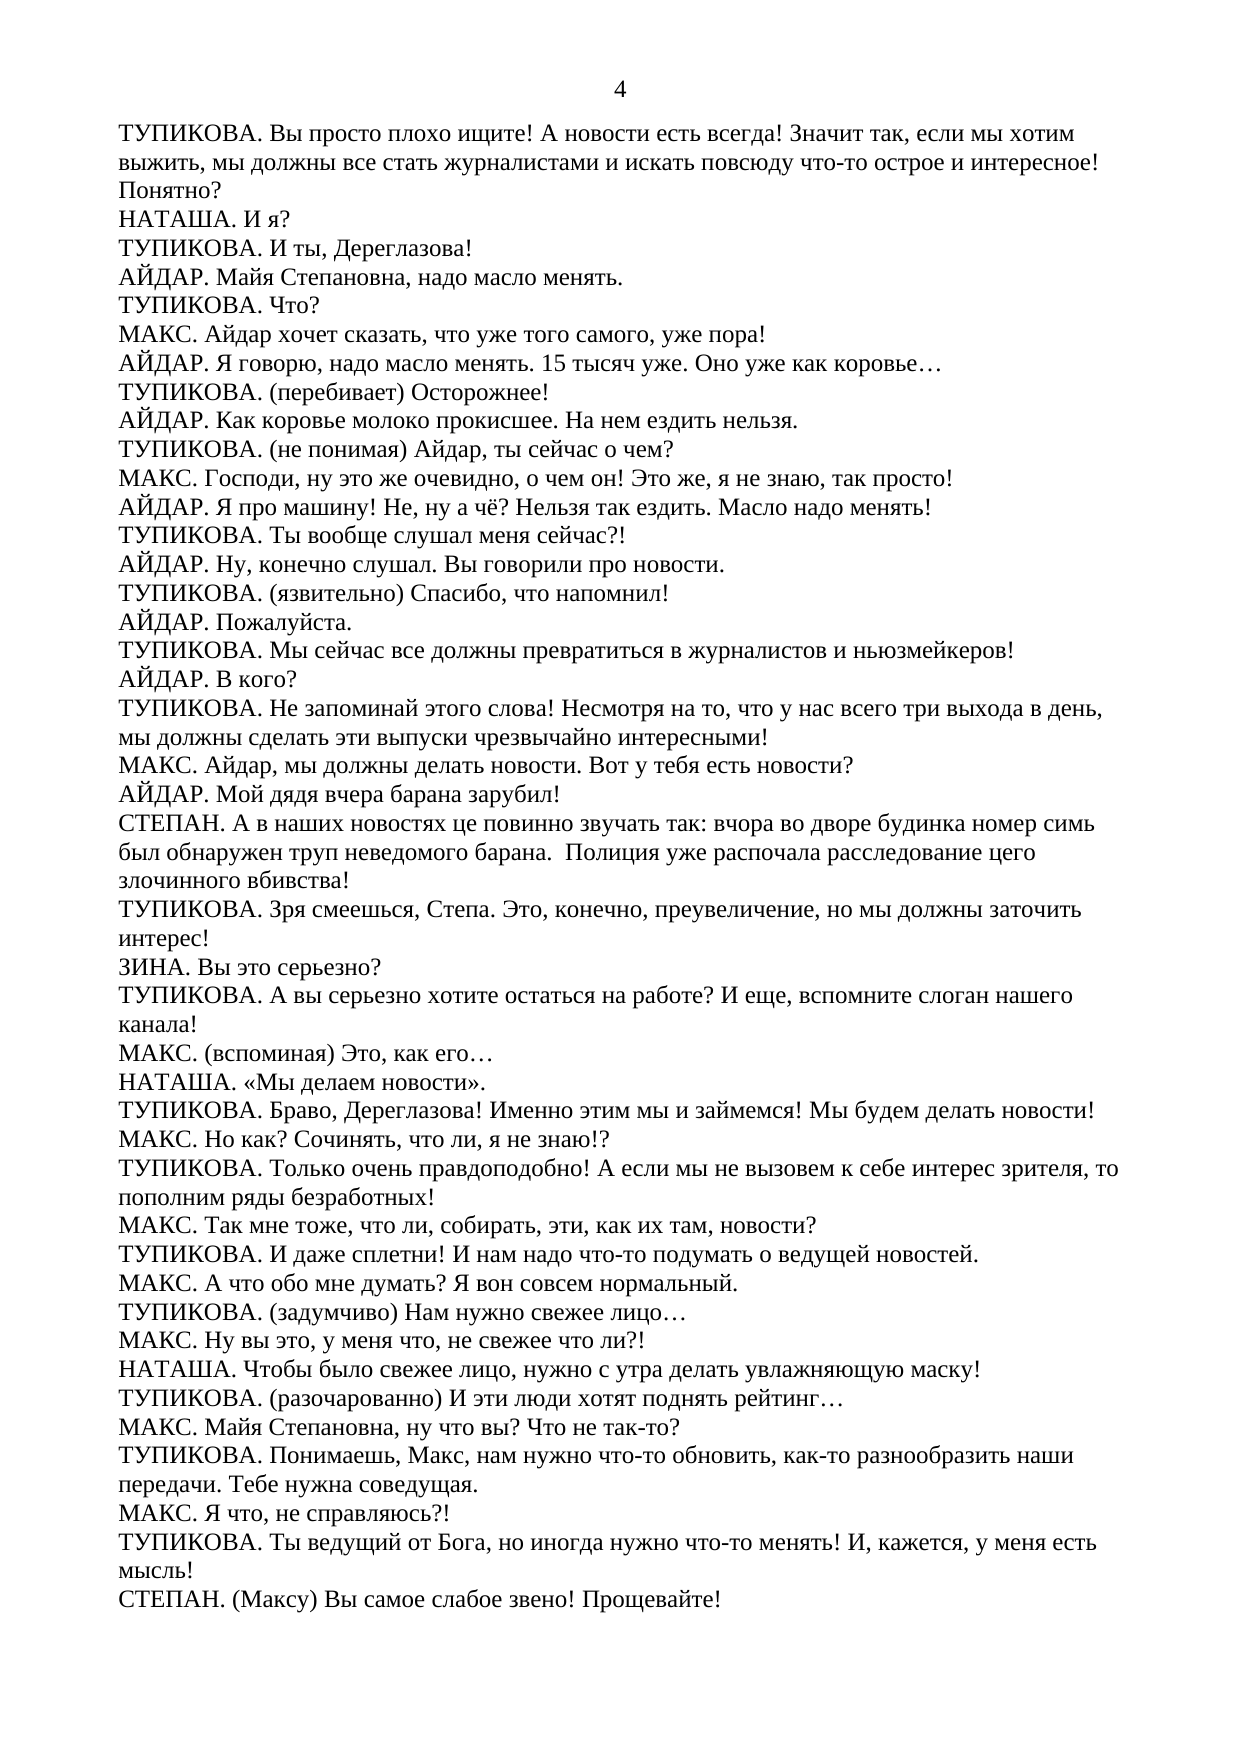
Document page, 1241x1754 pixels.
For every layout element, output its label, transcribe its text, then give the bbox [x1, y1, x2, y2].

text ТУПИКОВА. (разочарованно) И эти люди хотят поднять рейтинг… [118, 1383, 1122, 1412]
text АЙДАР. Майя Степановна, надо масло менять. [118, 262, 1122, 291]
text ТУПИКОВА. Зря смеешься, Степа. Это, конечно, преувеличение, но мы должны заточить интерес! [118, 894, 1122, 952]
text ТУПИКОВА. (не понимая) Айдар, ты сейчас о чем? [118, 434, 1122, 463]
text ТУПИКОВА. Ты вообще слушал меня сейчас?! [118, 521, 1122, 549]
text АЙДАР. Как коровье молоко прокисшее. На нем ездить нельзя. [118, 406, 1122, 434]
text СТЕПАН. (Максу) Вы самое слабое звено! Прощевайте! [118, 1584, 1122, 1613]
text АЙДАР. Пожалуйста. [118, 607, 1122, 636]
text ТУПИКОВА. (задумчиво) Нам нужно свежее лицо… [118, 1297, 1122, 1326]
text МАКС. Но как? Сочинять, что ли, я не знаю!? [118, 1124, 1122, 1153]
text НАТАША. И я? [118, 204, 1122, 233]
text МАКС. Айдар, мы должны делать новости. Вот у тебя есть новости? [118, 751, 1122, 779]
text АЙДАР. Ну, конечно слушал. Вы говорили про новости. [118, 549, 1122, 578]
text НАТАША. Чтобы было свежее лицо, нужно с утра делать увлажняющую маску! [118, 1354, 1122, 1383]
text ТУПИКОВА. Браво, Дереглазова! Именно этим мы и займемся! Мы будем делать новости! [118, 1096, 1122, 1124]
text ТУПИКОВА. Что? [118, 291, 1122, 319]
text МАКС. Айдар хочет сказать, что уже того самого, уже пора! [118, 319, 1122, 348]
text ТУПИКОВА. Только очень правдоподобно! А если мы не вызовем к себе интерес зрителя, то пополним ряды безработных! [118, 1153, 1122, 1211]
text ТУПИКОВА. (перебивает) Осторожнее! [118, 377, 1122, 406]
text ТУПИКОВА. И даже сплетни! И нам надо что-то подумать о ведущей новостей. [118, 1239, 1122, 1268]
text ТУПИКОВА. Вы просто плохо ищите! А новости есть всегда! Значит так, если мы хотим выжить, мы должны все стать журналистами и искать повсюду что-то острое и интересное! Понятно? [118, 118, 1122, 204]
text АЙДАР. В кого? [118, 664, 1122, 693]
text МАКС. Так мне тоже, что ли, собирать, эти, как их там, новости? [118, 1211, 1122, 1239]
text ТУПИКОВА. А вы серьезно хотите остаться на работе? И еще, вспомните слоган нашего канала! [118, 981, 1122, 1038]
text ТУПИКОВА. Понимаешь, Макс, нам нужно что-то обновить, как-то разнообразить наши передачи. Тебе нужна соведущая. [118, 1441, 1122, 1498]
text НАТАША. «Мы делаем новости». [118, 1067, 1122, 1096]
text АЙДАР. Я про машину! Не, ну а чё? Нельзя так ездить. Масло надо менять! [118, 492, 1122, 521]
text СТЕПАН. А в наших новостях це повинно звучать так: вчора во дворе будинка номер симь был обнаружен труп неведомого барана. Полиция уже распочала расследование цего злочинного вбивства! [118, 808, 1122, 894]
text МАКС. Ну вы это, у меня что, не свежее что ли?! [118, 1326, 1122, 1354]
text МАКС. Господи, ну это же очевидно, о чем он! Это же, я не знаю, так просто! [118, 463, 1122, 492]
text АЙДАР. Мой дядя вчера барана зарубил! [118, 779, 1122, 808]
text МАКС. Майя Степановна, ну что вы? Что не так-то? [118, 1412, 1122, 1441]
text АЙДАР. Я говорю, надо масло менять. 15 тысяч уже. Оно уже как коровье… [118, 348, 1122, 377]
text ТУПИКОВА. (язвительно) Спасибо, что напомнил! [118, 578, 1122, 607]
text МАКС. А что обо мне думать? Я вон совсем нормальный. [118, 1268, 1122, 1297]
text МАКС. Я что, не справляюсь?! [118, 1498, 1122, 1527]
text МАКС. (вспоминая) Это, как его… [118, 1038, 1122, 1067]
text ЗИНА. Вы это серьезно? [118, 952, 1122, 981]
text ТУПИКОВА. Ты ведущий от Бога, но иногда нужно что-то менять! И, кажется, у меня есть мысль! [118, 1527, 1122, 1584]
text ТУПИКОВА. Не запоминай этого слова! Несмотря на то, что у нас всего три выхода в день, мы должны сделать эти выпуски чрезвычайно интересными! [118, 693, 1122, 751]
text ТУПИКОВА. Мы сейчас все должны превратиться в журналистов и ньюзмейкеров! [118, 636, 1122, 664]
text ТУПИКОВА. И ты, Дереглазова! [118, 233, 1122, 262]
